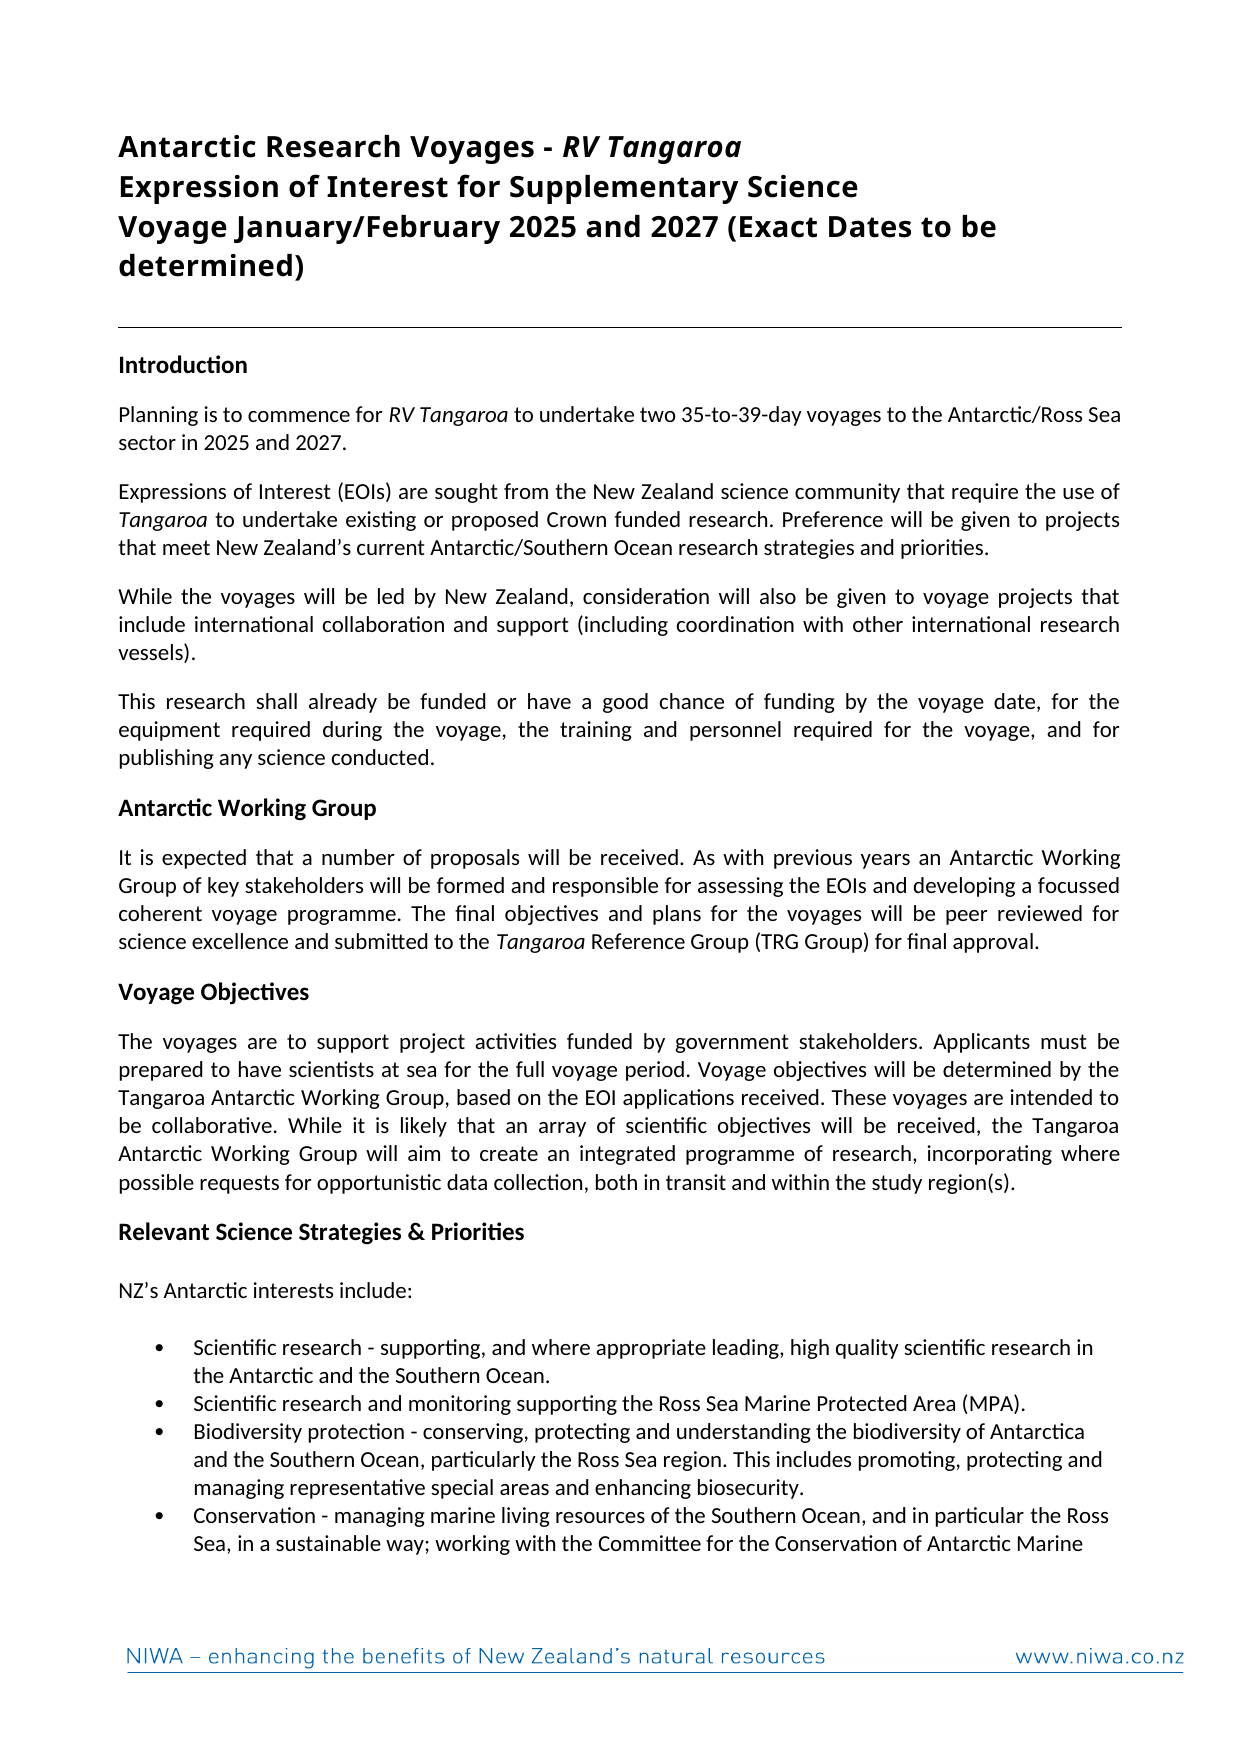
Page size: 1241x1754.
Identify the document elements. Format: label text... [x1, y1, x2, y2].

title Expression of Interest for Supplementary Science [118, 166, 1122, 206]
text Planning is to commence for RV Tangaroa to undertake two 35-to-39-day voyages to the Antarctic/Ross Sea sector in 2025 and 2027. [118, 400, 1122, 456]
text Voyage Objectives [118, 976, 1122, 1007]
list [156, 1501, 1122, 1557]
text Relevant Science Strategies & Priorities [118, 1216, 1122, 1247]
text Expressions of Interest (EOIs) are sought from the New Zealand science community that require the use of Tangaroa to undertake existing or proposed Crown funded research. Preference will be given to projects that meet New Zealand’s current Antarctic/Southern Ocean research strategies and priorities. [118, 477, 1122, 561]
text While the voyages will be led by New Zealand, consideration will also be given to voyage projects that include international collaboration and support (including coordination with other international research vessels). [118, 582, 1122, 666]
picture [118, 1644, 1191, 1677]
text The voyages are to support project activities funded by government stakeholders. Applicants must be prepared to have scientists at sea for the full voyage period. Voyage objectives will be determined by the Tangaroa Antarctic Working Group, based on the EOI applications received. These voyages are intended to be collaborative. While it is likely that an array of scientific objectives will be received, the Tangaroa Antarctic Working Group will aim to create an integrated programme of research, incorporating where possible requests for opportunistic data collection, both in transit and within the study region(s). [118, 1027, 1122, 1196]
title Voyage January/February 2025 and 2027 (Exact Dates to be determined) [118, 206, 1122, 285]
text NZ’s Antarctic interests include: [118, 1276, 1122, 1304]
text It is expected that a number of proposals will be received. As with previous years an Antarctic Working Group of key stakeholders will be formed and responsible for assessing the EOIs and developing a focussed coherent voyage programme. The final objectives and plans for the voyages will be peer reviewed for science excellence and submitted to the Tangaroa Reference Group (TRG Group) for final approval. [118, 843, 1122, 955]
list Biodiversity protection - conserving, protecting and understanding the biodiversity of Antarctica and the Southern Ocean, particularly the Ross Sea region. This includes promoting, protecting and managing representative special areas and enhancing biosecurity. [156, 1417, 1122, 1501]
list Scientific research and monitoring supporting the Ross Sea Marine Protected Area (MPA). [156, 1389, 1122, 1417]
text Antarctic Working Group [118, 792, 1122, 822]
text Introduction [118, 349, 1122, 379]
text This research shall already be funded or have a good chance of funding by the voyage date, for the equipment required during the voyage, the training and personnel required for the voyage, and for publishing any science conducted. [118, 687, 1122, 771]
list Scientific research - supporting, and where appropriate leading, high quality scientific research in the Antarctic and the Southern Ocean. [156, 1333, 1122, 1389]
title Antarctic Research Voyages - RV Tangaroa [118, 127, 1122, 166]
